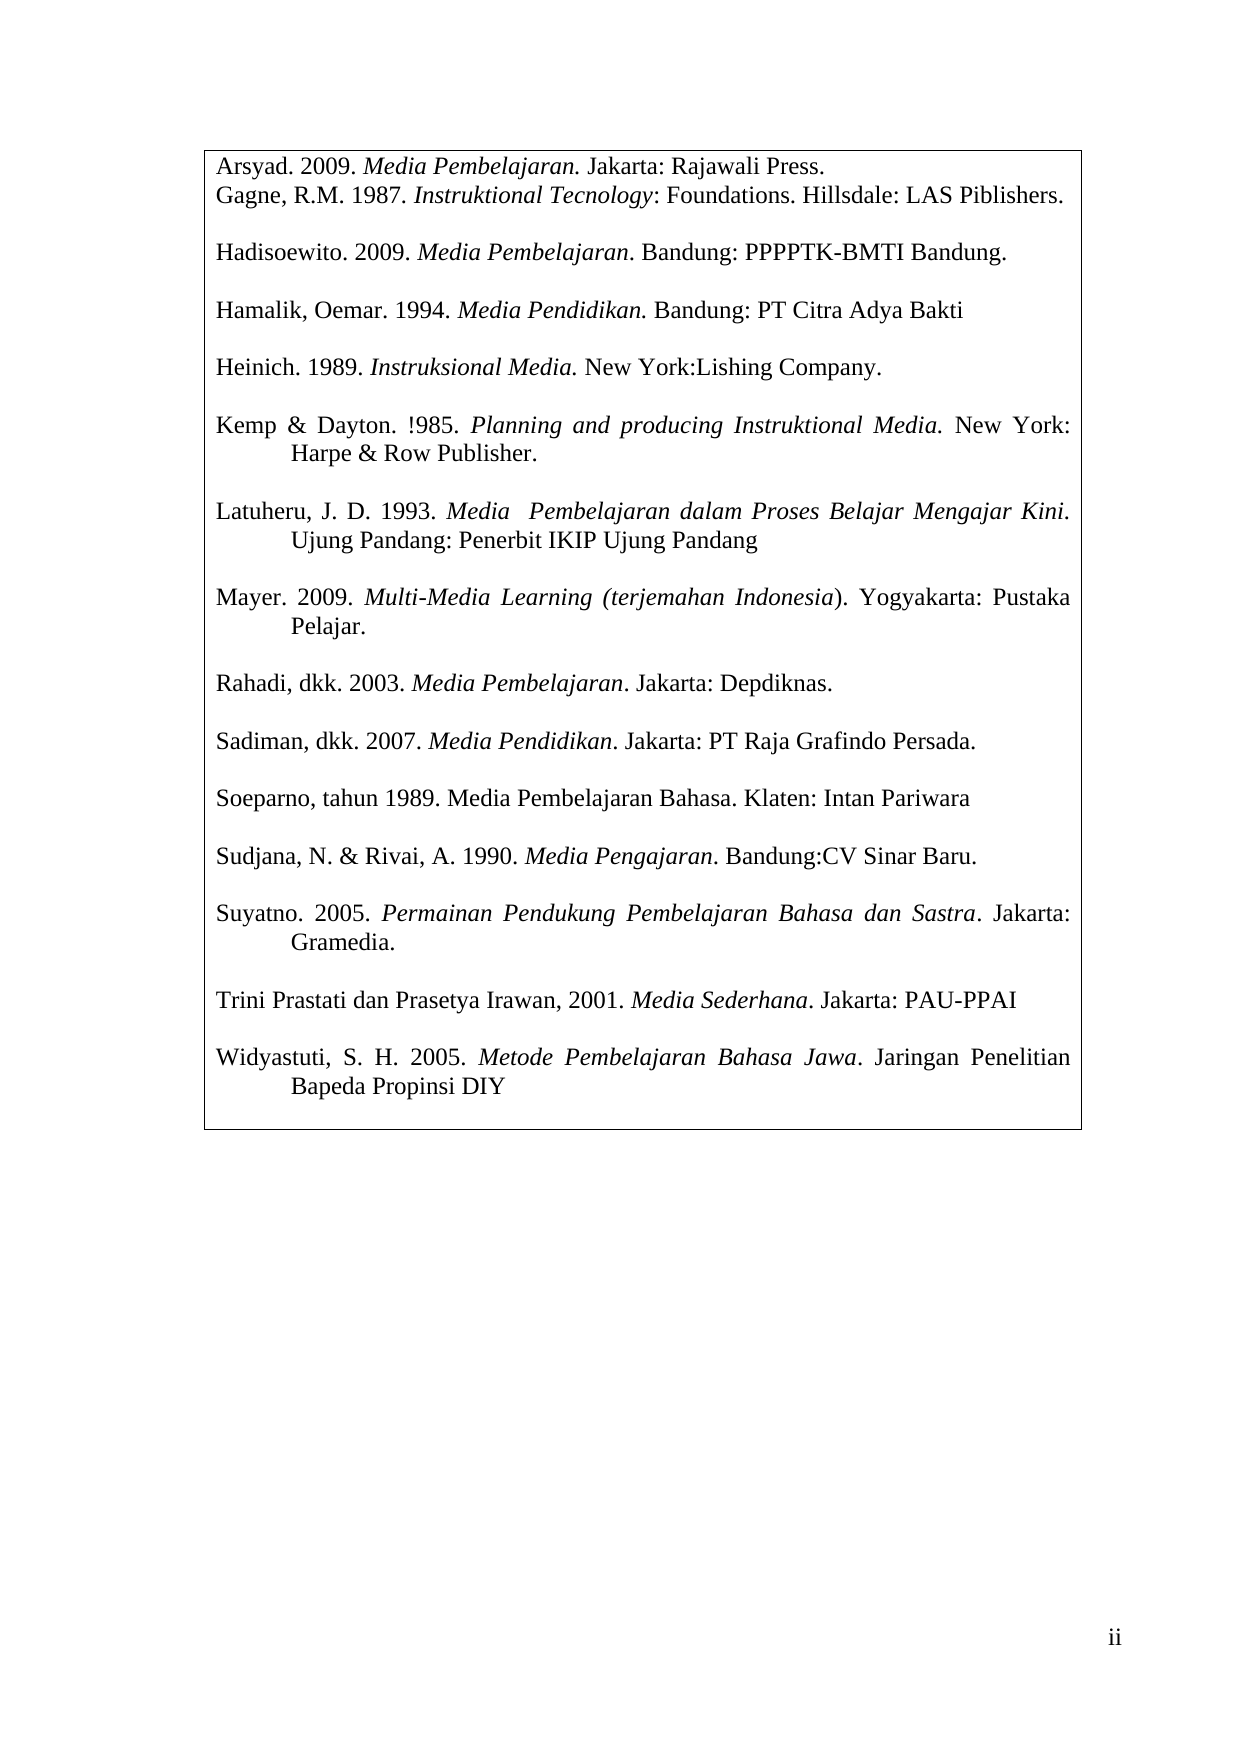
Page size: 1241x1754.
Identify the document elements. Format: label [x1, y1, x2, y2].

table_header [205, 151, 1081, 1128]
